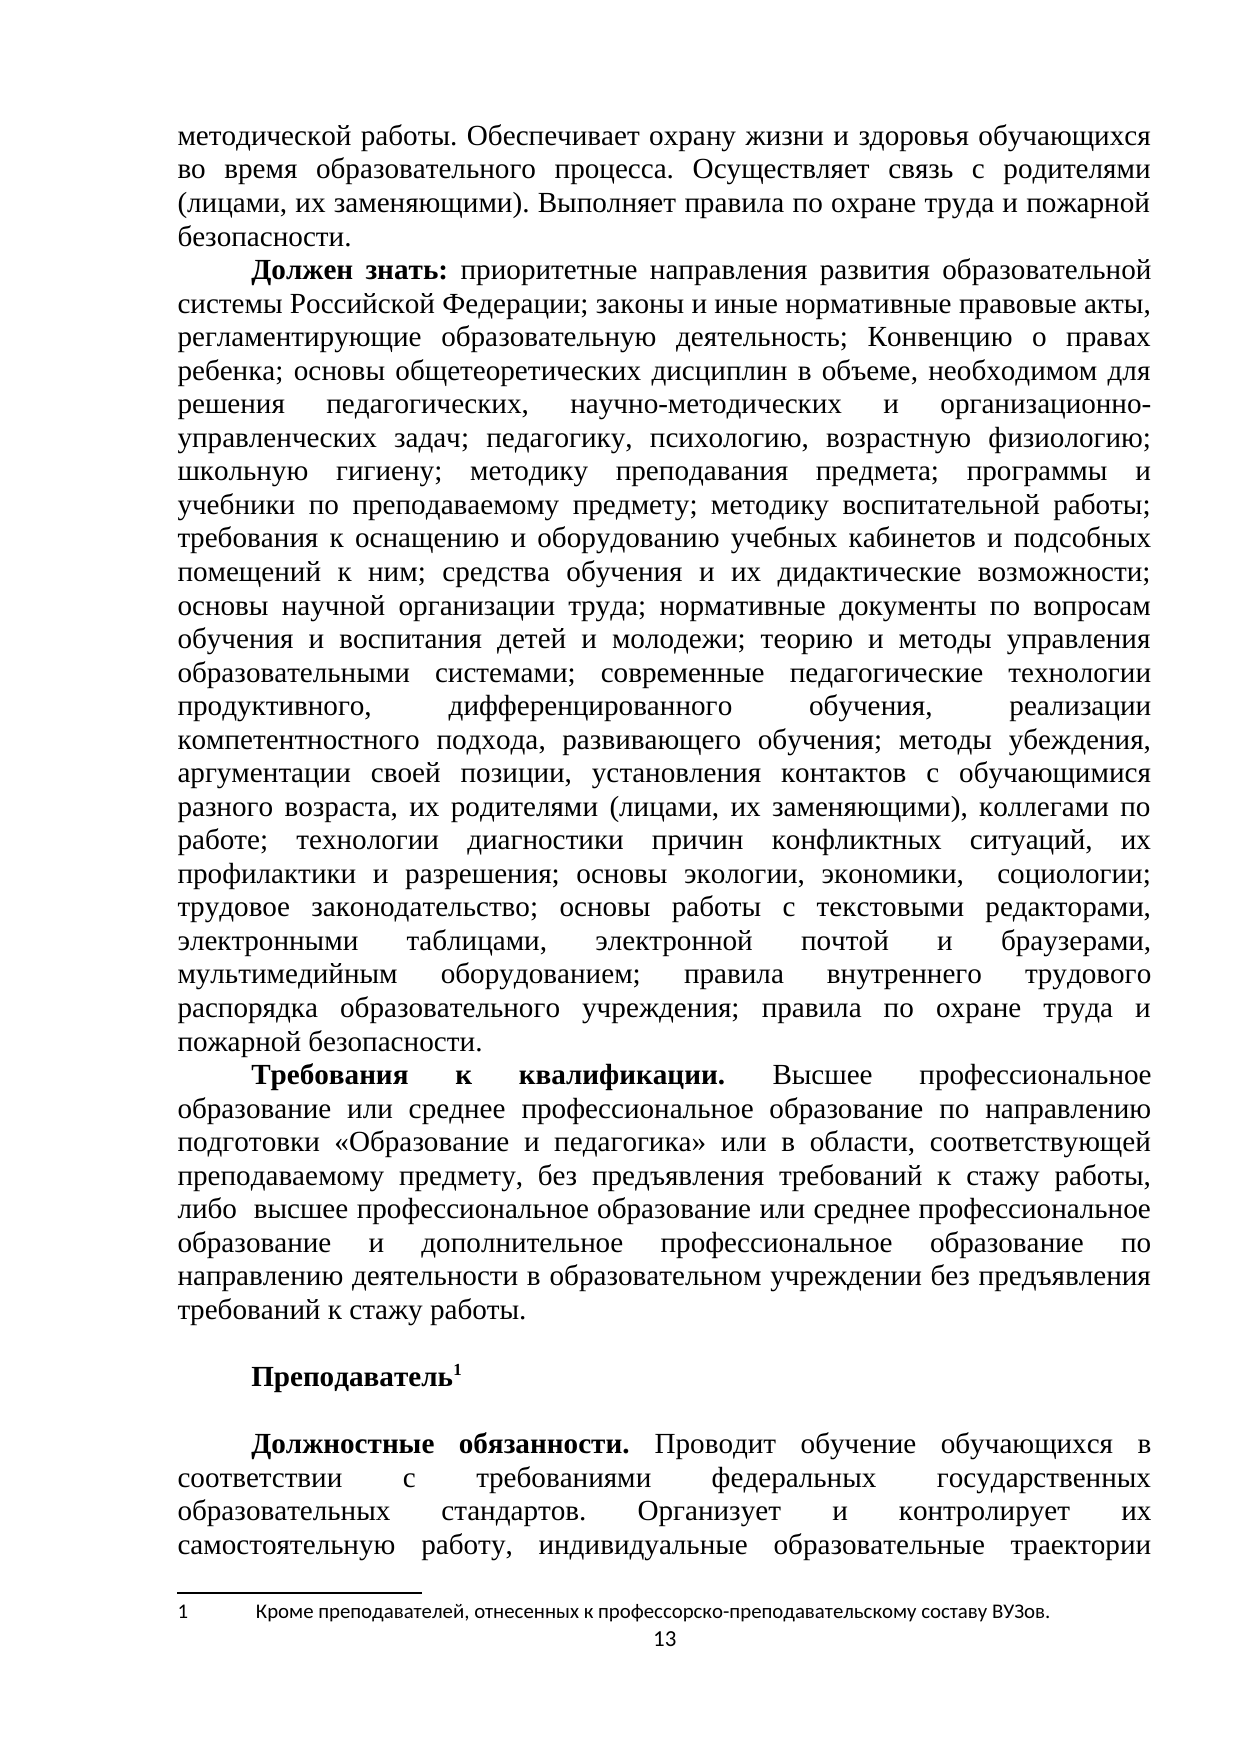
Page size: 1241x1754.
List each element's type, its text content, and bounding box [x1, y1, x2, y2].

text Должен знать: приоритетные направления развития образовательной системы Российской Федерации; законы и иные нормативные правовые акты, регламентирующие образовательную деятельность; Конвенцию о правах ребенка; основы общетеоретических дисциплин в объеме, необходимом для решения педагогических, научно-методических и организационно-управленческих задач; педагогику, психологию, возрастную физиологию; школьную гигиену; методику преподавания предмета; программы и учебники по преподаваемому предмету; методику воспитательной работы; требования к оснащению и оборудованию учебных кабинетов и подсобных помещений к ним; средства обучения и их дидактические возможности; основы научной организации труда; нормативные документы по вопросам обучения и воспитания детей и молодежи; теорию и методы управления образовательными системами; современные педагогические технологии продуктивного, дифференцированного обучения, реализации компетентностного подхода, развивающего обучения; методы убеждения, аргументации своей позиции, установления контактов с обучающимися разного возраста, их родителями (лицами, их заменяющими), коллегами по работе; технологии диагностики причин конфликтных ситуаций, их профилактики и разрешения; основы экологии, экономики, социологии; трудовое законодательство; основы работы с текстовыми редакторами, электронными таблицами, электронной почтой и браузерами, мультимедийным оборудованием; правила внутреннего трудового распорядка образовательного учреждения; правила по охране труда и пожарной безопасности. [177, 252, 1152, 1057]
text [177, 1426, 1152, 1560]
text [177, 118, 1152, 252]
text Преподаватель [177, 1359, 1152, 1393]
text Требования к квалификации. Высшее профессиональное образование или среднее профессиональное образование по направлению подготовки «Образование и педагогика» или в области, соответствующей преподаваемому предмету, без предъявления требований к стажу работы, либо высшее профессиональное образование или среднее профессиональное образование и дополнительное профессиональное образование по направлению деятельности в образовательном учреждении без предъявления требований к стажу работы. [177, 1057, 1152, 1326]
